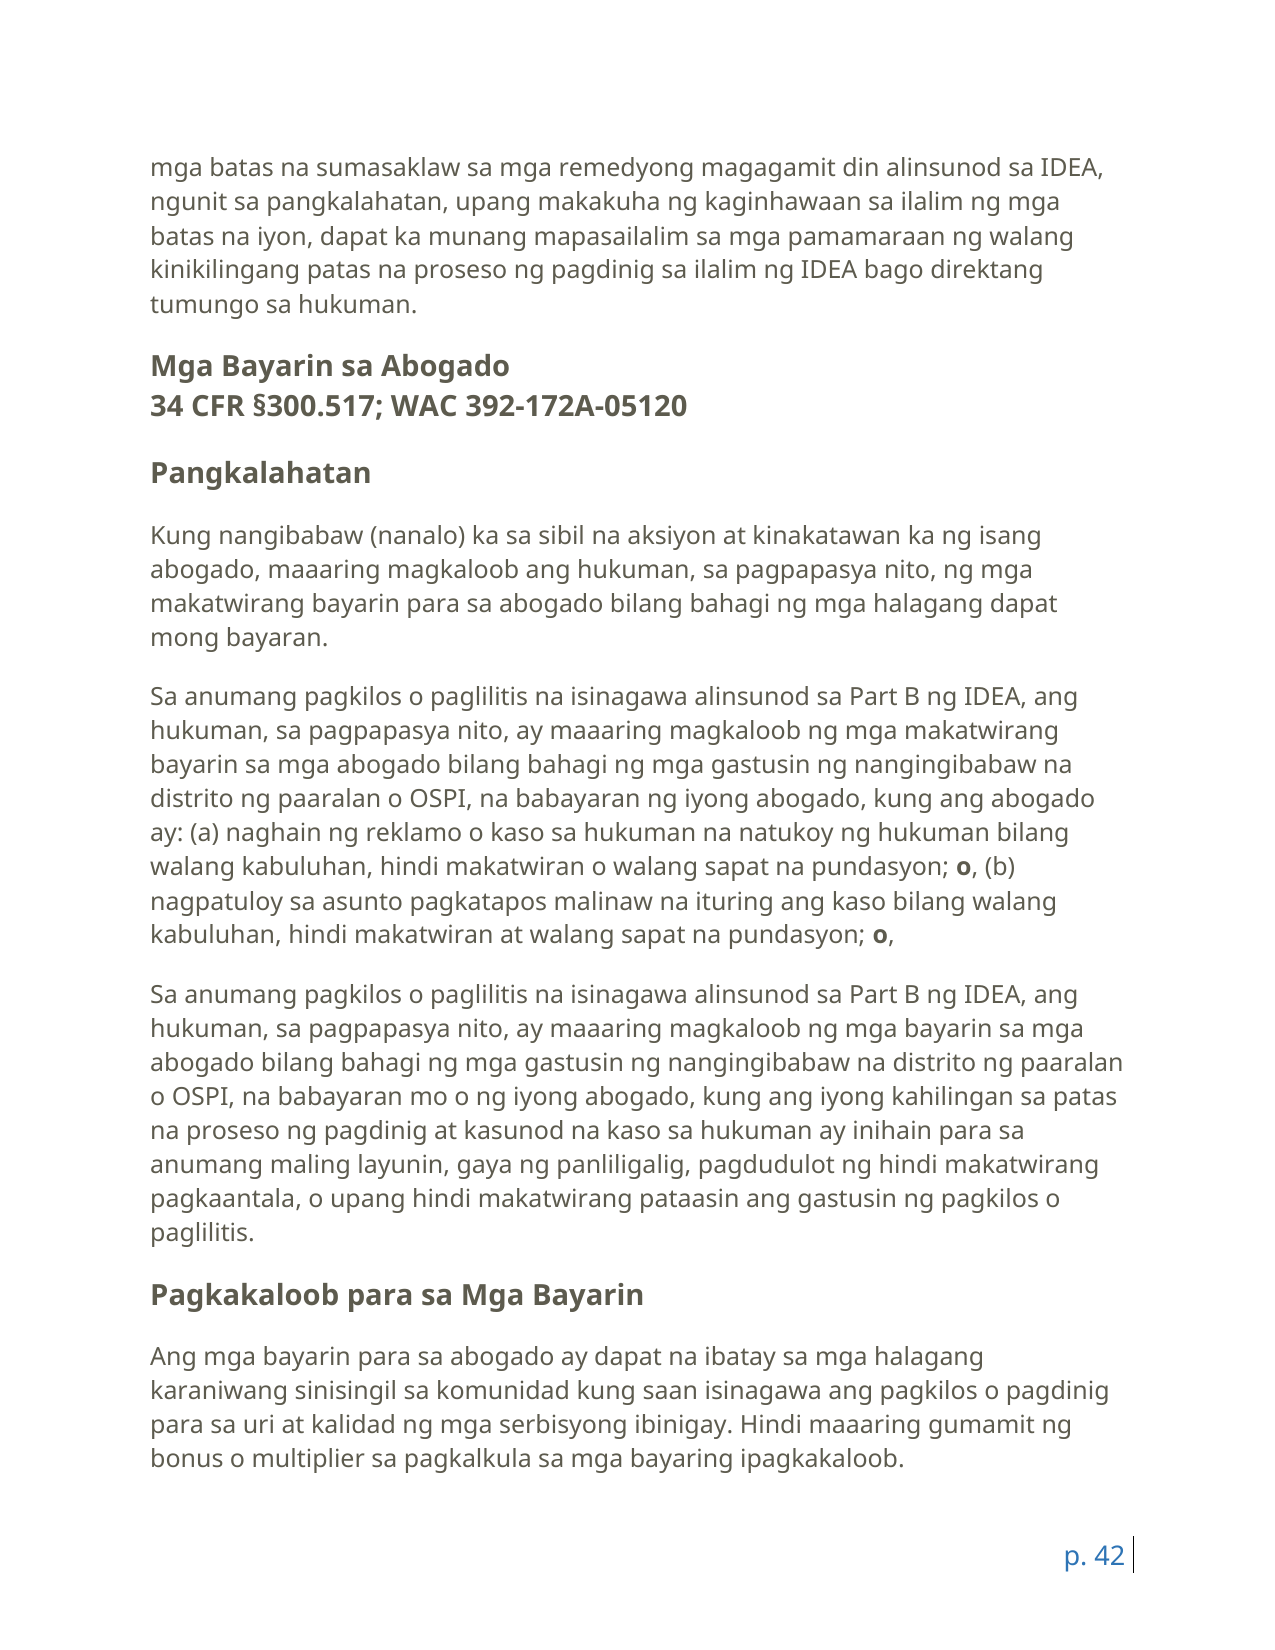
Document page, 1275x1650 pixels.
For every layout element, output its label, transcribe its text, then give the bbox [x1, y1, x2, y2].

subtitle 34 CFR §300.517; WAC 392-172A-05120 [150, 385, 1125, 425]
text Sa anumang pagkilos o paglilitis na isinagawa alinsunod sa Part B ng IDEA, ang hukuman, sa pagpapasya nito, ay maaaring magkaloob ng mga makatwirang bayarin sa mga abogado bilang bahagi ng mga gastusin ng nangingibabaw na distrito ng paaralan o OSPI, na babayaran ng iyong abogado, kung ang abogado ay: (a) naghain ng reklamo o kaso sa hukuman na natukoy ng hukuman bilang walang kabuluhan, hindi makatwiran o walang sapat na pundasyon; o, (b) nagpatuloy sa asunto pagkatapos malinaw na ituring ang kaso bilang walang kabuluhan, hindi makatwiran at walang sapat na pundasyon; o, [150, 679, 1125, 951]
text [150, 150, 1125, 320]
text Pagkakaloob para sa Mga Bayarin [150, 1274, 1125, 1313]
subtitle Mga Bayarin sa Abogado [150, 345, 1125, 385]
text Ang mga bayarin para sa abogado ay dapat na ibatay sa mga halagang karaniwang sinisingil sa komunidad kung saan isinagawa ang pagkilos o pagdinig para sa uri at kalidad ng mga serbisyong ibinigay. Hindi maaaring gumamit ng bonus o multiplier sa pagkalkula sa mga bayaring ipagkakaloob. [150, 1338, 1125, 1475]
text Pangkalahatan [150, 453, 1125, 492]
text Kung nangibabaw (nanalo) ka sa sibil na aksiyon at kinakatawan ka ng isang abogado, maaaring magkaloob ang hukuman, sa pagpapasya nito, ng mga makatwirang bayarin para sa abogado bilang bahagi ng mga halagang dapat mong bayaran. [150, 517, 1125, 654]
text Sa anumang pagkilos o paglilitis na isinagawa alinsunod sa Part B ng IDEA, ang hukuman, sa pagpapasya nito, ay maaaring magkaloob ng mga bayarin sa mga abogado bilang bahagi ng mga gastusin ng nangingibabaw na distrito ng paaralan o OSPI, na babayaran mo o ng iyong abogado, kung ang iyong kahilingan sa patas na proseso ng pagdinig at kasunod na kaso sa hukuman ay inihain para sa anumang maling layunin, gaya ng panliligalig, pagdudulot ng hindi makatwirang pagkaantala, o upang hindi makatwirang pataasin ang gastusin ng pagkilos o paglilitis. [150, 976, 1125, 1249]
